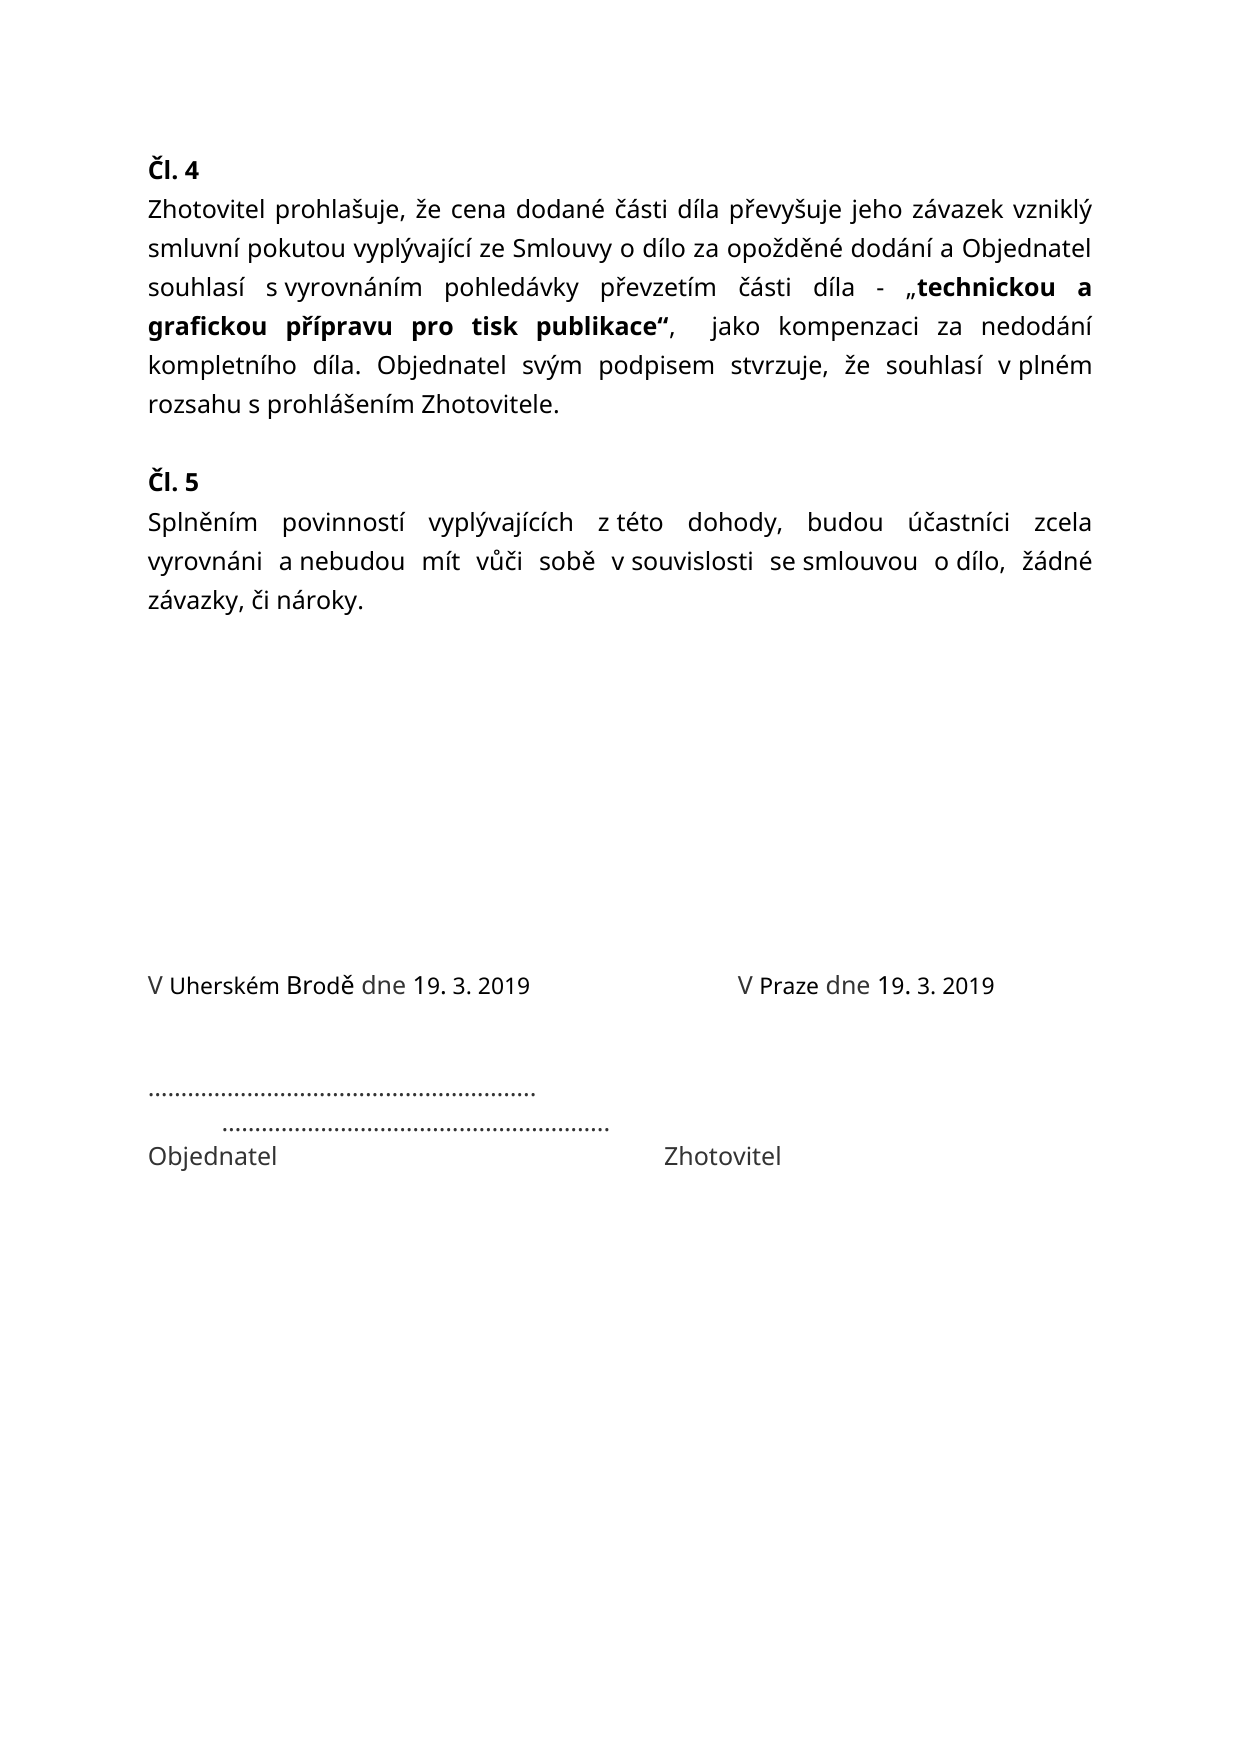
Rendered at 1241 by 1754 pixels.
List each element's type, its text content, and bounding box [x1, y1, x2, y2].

text Čl. 5 [148, 460, 1093, 499]
text Splněním povinností vyplývajících z této dohody, budou účastníci zcela vyrovnáni a nebudou mít vůči sobě v souvislosti se smlouvou o dílo, žádné závazky, či nároky. [148, 499, 1093, 616]
text Zhotovitel prohlašuje, že cena dodané části díla převyšuje jeho závazek vzniklý smluvní pokutou vyplývající ze Smlouvy o dílo za opožděné dodání a Objednatel souhlasí s vyrovnáním pohledávky převzetím části díla - „technickou a grafickou přípravu pro tisk publikace“, jako kompenzaci za nedodání kompletního díla. Objednatel svým podpisem stvrzuje, že souhlasí v plném rozsahu s prohlášením Zhotovitele. [148, 187, 1093, 421]
text ………………………………………………….. ………………………………………………….. [148, 1070, 1093, 1138]
text V Uherském Brodě dne 19. 3. 2019 V Praze dne 19. 3. 2019 [148, 968, 1093, 1002]
text Objednatel Zhotovitel [148, 1138, 1093, 1172]
text Čl. 4 [148, 148, 1093, 187]
